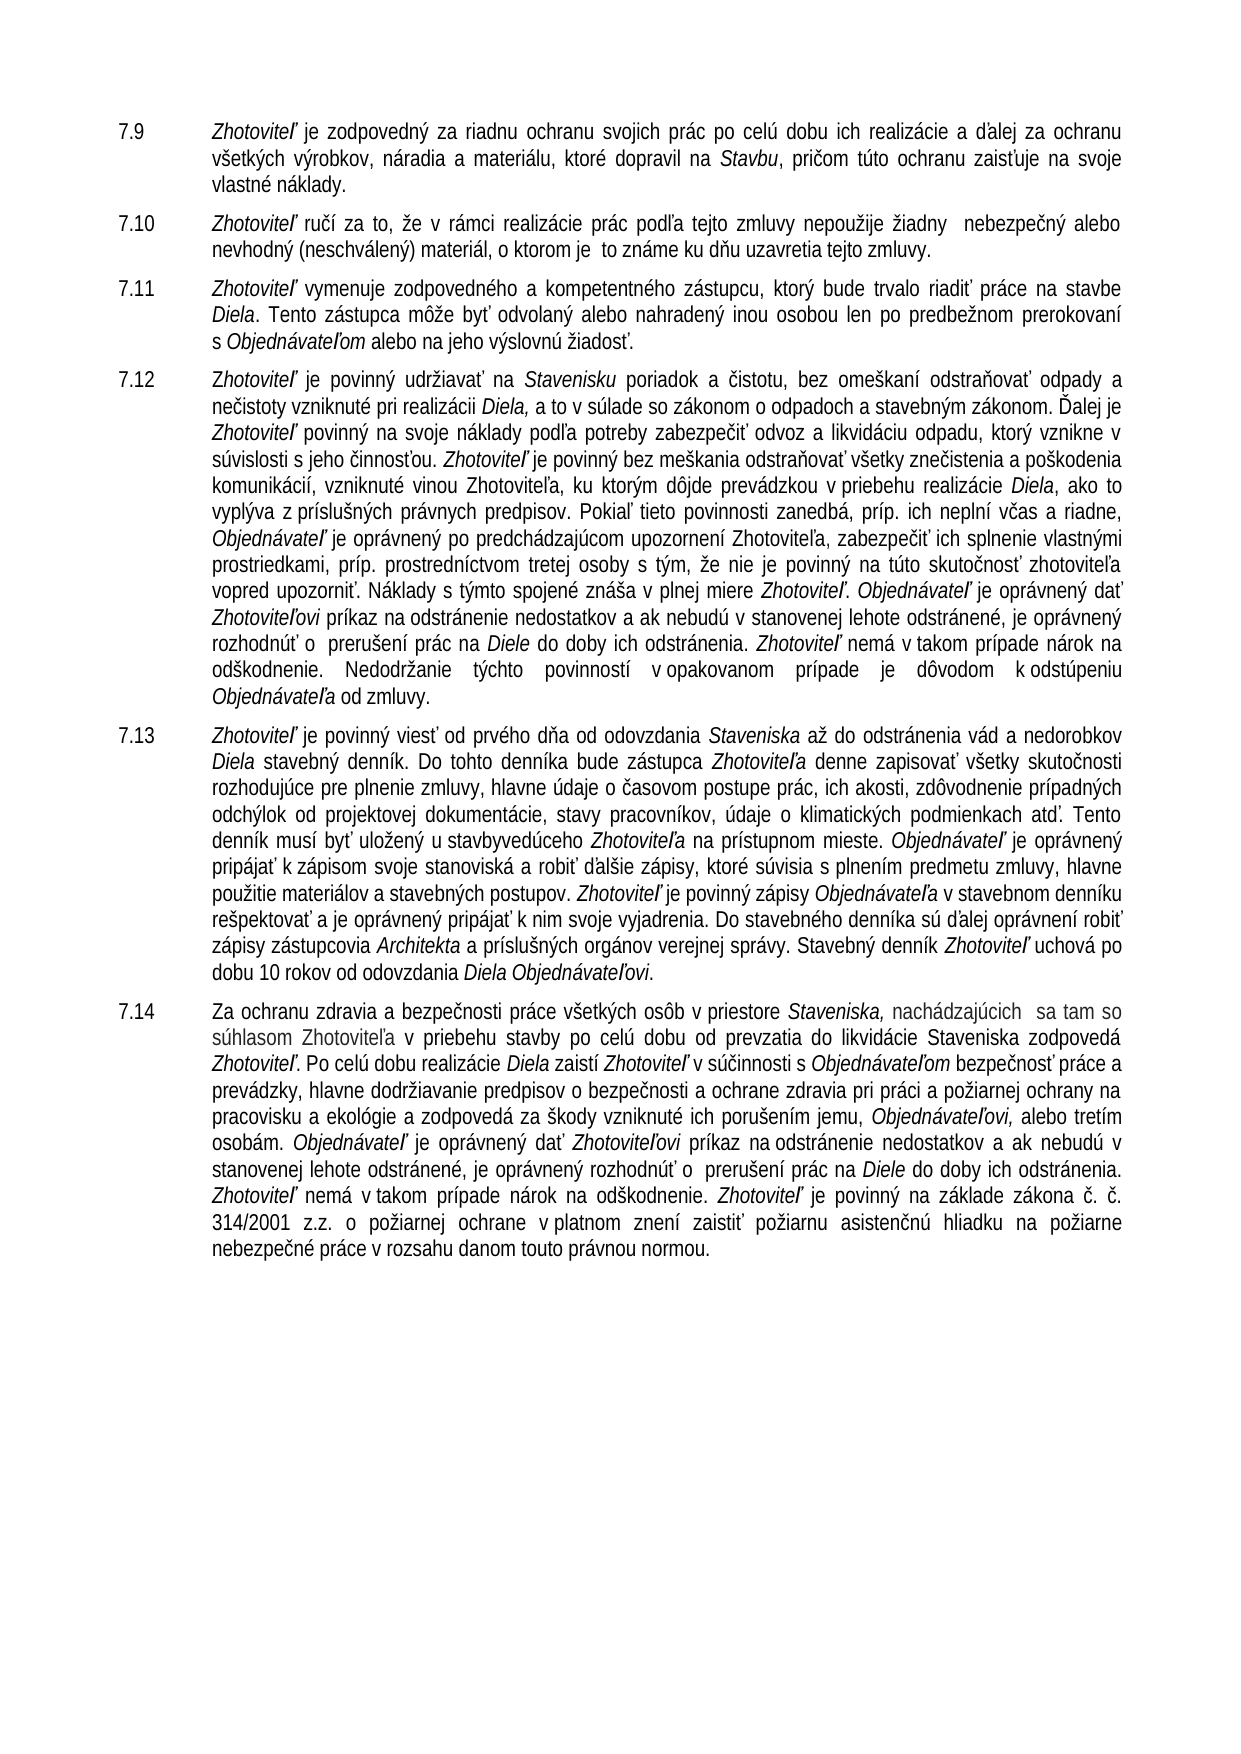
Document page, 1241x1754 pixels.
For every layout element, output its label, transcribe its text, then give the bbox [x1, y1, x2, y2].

list Za ochranu zdravia a bezpečnosti práce všetkých osôb v priestore Staveniska, nachádzajúcich sa tam so súhlasom Zhotoviteľa v priebehu stavby po celú dobu od prevzatia do likvidácie Staveniska zodpovedá Zhotoviteľ. Po celú dobu realizácie Diela zaistí Zhotoviteľ v súčinnosti s Objednávateľom bezpečnosť práce a prevádzky, hlavne dodržiavanie predpisov o bezpečnosti a ochrane zdravia pri práci a požiarnej ochrany na pracovisku a ekológie a zodpovedá za škody vzniknuté ich porušením jemu, Objednávateľovi, alebo tretím osobám. Objednávateľ je oprávnený dať Zhotoviteľovi príkaz na odstránenie nedostatkov a ak nebudú v stanovenej lehote odstránené, je oprávnený rozhodnúť o prerušení prác na Diele do doby ich odstránenia. Zhotoviteľ nemá v takom prípade nárok na odškodnenie. Zhotoviteľ je povinný na základe zákona č. č. 314/2001 z.z. o požiarnej ochrane v platnom znení zaistiť požiarnu asistenčnú hliadku na požiarne nebezpečné práce v rozsahu danom touto právnou normou. [118, 998, 1122, 1261]
list Zhotoviteľ je povinný udržiavať na Stavenisku poriadok a čistotu, bez omeškaní odstraňovať odpady a nečistoty vzniknuté pri realizácii Diela, a to v súlade so zákonom o odpadoch a stavebným zákonom. Ďalej je Zhotoviteľ povinný na svoje náklady podľa potreby zabezpečiť odvoz a likvidáciu odpadu, ktorý vznikne v súvislosti s jeho činnosťou. Zhotoviteľ je povinný bez meškania odstraňovať všetky znečistenia a poškodenia komunikácií, vzniknuté vinou Zhotoviteľa, ku ktorým dôjde prevádzkou v priebehu realizácie Diela, ako to vyplýva z príslušných právnych predpisov. Pokiaľ tieto povinnosti zanedbá, príp. ich neplní včas a riadne, Objednávateľ je oprávnený po predchádzajúcom upozornení Zhotoviteľa, zabezpečiť ich splnenie vlastnými prostriedkami, príp. prostredníctvom tretej osoby s tým, že nie je povinný na túto skutočnosť zhotoviteľa vopred upozorniť. Náklady s týmto spojené znáša v plnej miere Zhotoviteľ. Objednávateľ je oprávnený dať Zhotoviteľovi príkaz na odstránenie nedostatkov a ak nebudú v stanovenej lehote odstránené, je oprávnený rozhodnúť o prerušení prác na Diele do doby ich odstránenia. Zhotoviteľ nemá v takom prípade nárok na odškodnenie. Nedodržanie týchto povinností v opakovanom prípade je dôvodom k odstúpeniu Objednávateľa od zmluvy. [118, 366, 1122, 709]
list Zhotoviteľ vymenuje zodpovedného a kompetentného zástupcu, ktorý bude trvalo riadiť práce na stavbe Diela. Tento zástupca môže byť odvolaný alebo nahradený inou osobou len po predbežnom prerokovaní s Objednávateľom alebo na jeho výslovnú žiadosť. [118, 275, 1122, 354]
list Zhotoviteľ ručí za to, že v rámci realizácie prác podľa tejto zmluvy nepoužije žiadny nebezpečný alebo nevhodný (neschválený) materiál, o ktorom je to známe ku dňu uzavretia tejto zmluvy. [118, 210, 1122, 262]
list Zhotoviteľ je zodpovedný za riadnu ochranu svojich prác po celú dobu ich realizácie a ďalej za ochranu všetkých výrobkov, náradia a materiálu, ktoré dopravil na Stavbu, pričom túto ochranu zaisťuje na svoje vlastné náklady. [118, 118, 1122, 197]
list Zhotoviteľ je povinný viesť od prvého dňa od odovzdania Staveniska až do odstránenia vád a nedorobkov Diela stavebný denník. Do tohto denníka bude zástupca Zhotoviteľa denne zapisovať všetky skutočnosti rozhodujúce pre plnenie zmluvy, hlavne údaje o časovom postupe prác, ich akosti, zdôvodnenie prípadných odchýlok od projektovej dokumentácie, stavy pracovníkov, údaje o klimatických podmienkach atď. Tento denník musí byť uložený u stavbyvedúceho Zhotoviteľa na prístupnom mieste. Objednávateľ je oprávnený pripájať k zápisom svoje stanoviská a robiť ďalšie zápisy, ktoré súvisia s plnením predmetu zmluvy, hlavne použitie materiálov a stavebných postupov. Zhotoviteľ je povinný zápisy Objednávateľa v stavebnom denníku rešpektovať a je oprávnený pripájať k nim svoje vyjadrenia. Do stavebného denníka sú ďalej oprávnení robiť zápisy zástupcovia Architekta a príslušných orgánov verejnej správy. Stavebný denník Zhotoviteľ uchová po dobu 10 rokov od odovzdania Diela Objednávateľovi. [118, 722, 1122, 985]
